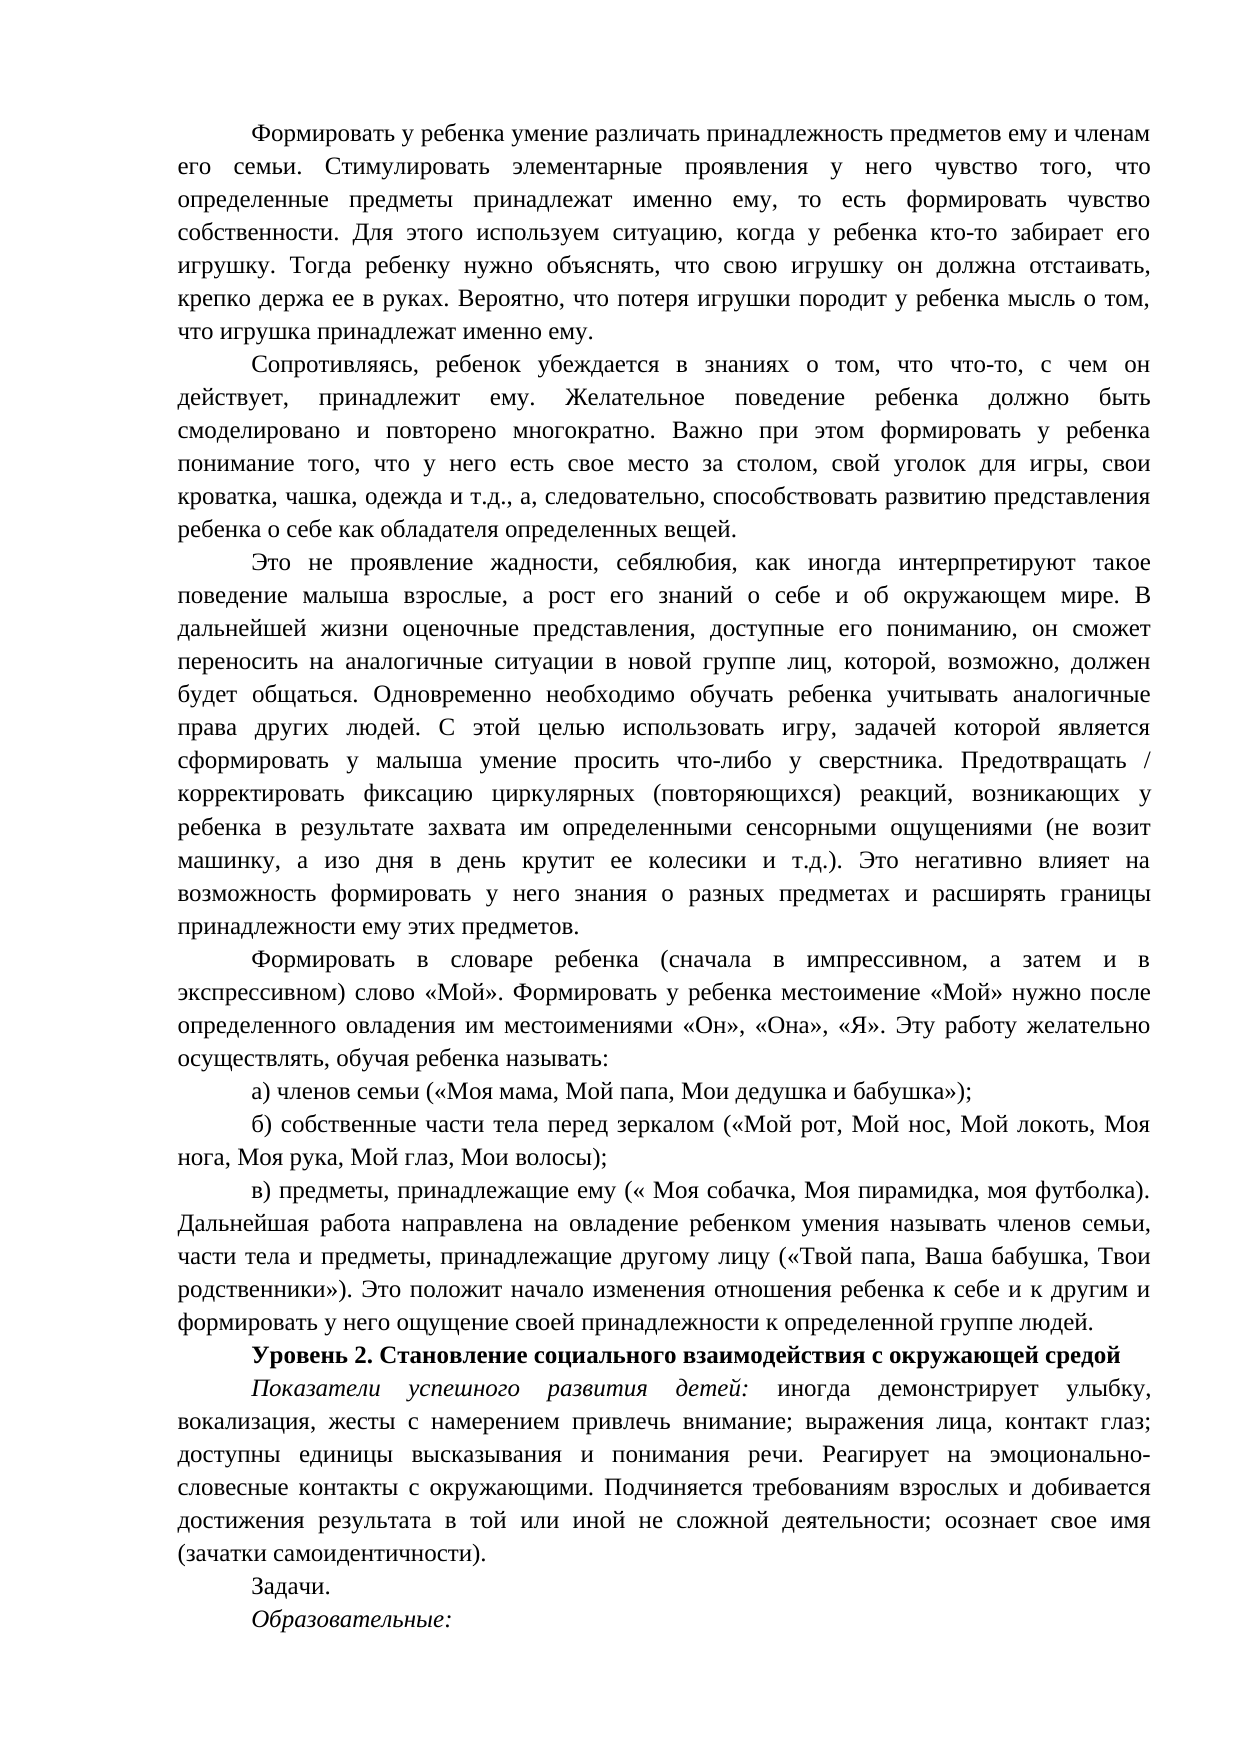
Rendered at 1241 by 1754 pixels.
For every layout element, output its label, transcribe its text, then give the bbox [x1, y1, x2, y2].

text Сопротивляясь, ребенок убеждается в знаниях о том, что что-то, с чем он действует, принадлежит ему. Желательное поведение ребенка должно быть смоделировано и повторено многократно. Важно при этом формировать у ребенка понимание того, что у него есть свое место за столом, свой уголок для игры, свои кроватка, чашка, одежда и т.д., а, следовательно, способствовать развитию представления ребенка о себе как обладателя определенных вещей. [177, 349, 1152, 543]
text Формировать у ребенка умение различать принадлежность предметов ему и членам его семьи. Стимулировать элементарные проявления у него чувство того, что определенные предметы принадлежат именно ему, то есть формировать чувство собственности. Для этого используем ситуацию, когда у ребенка кто-то забирает его игрушку. Тогда ребенку нужно объяснять, что свою игрушку он должна отстаивать, крепко держа ее в руках. Вероятно, что потеря игрушки породит у ребенка мысль о том, что игрушка принадлежат именно ему. [177, 118, 1152, 345]
text б) собственные части тела перед зеркалом («Мой рот, Мой нос, Мой локоть, Моя нога, Моя рука, Мой глаз, Мои волосы); [177, 1109, 1152, 1171]
text Задачи. [177, 1571, 1152, 1600]
text Образовательные: [177, 1604, 1152, 1633]
text Это не проявление жадности, себялюбия, как иногда интерпретируют такое поведение малыша взрослые, а рост его знаний о себе и об окружающем мире. В дальнейшей жизни оценочные представления, доступные его пониманию, он сможет переносить на аналогичные ситуации в новой группе лиц, которой, возможно, должен будет общаться. Одновременно необходимо обучать ребенка учитывать аналогичные права других людей. С этой целью использовать игру, задачей которой является сформировать у малыша умение просить что-либо у сверстника. Предотвращать / корректировать фиксацию циркулярных (повторяющихся) реакций, возникающих у ребенка в результате захвата им определенными сенсорными ощущениями (не возит машинку, а изо дня в день крутит ее колесики и т.д.). Это негативно влияет на возможность формировать у него знания о разных предметах и расширять границы принадлежности ему этих предметов. [177, 547, 1152, 940]
text Показатели успешного развития детей: иногда демонстрирует улыбку, вокализация, жесты с намерением привлечь внимание; выражения лица, контакт глаз; доступны единицы высказывания и понимания речи. Реагирует на эмоционально-словесные контакты с окружающими. Подчиняется требованиям взрослых и добивается достижения результата в той или иной не сложной деятельности; осознает свое имя (зачатки самоидентичности). [177, 1373, 1152, 1567]
text Формировать в словаре ребенка (сначала в импрессивном, а затем и в экспрессивном) слово «Мой». Формировать у ребенка местоимение «Мой» нужно после определенного овладения им местоимениями «Он», «Она», «Я». Эту работу желательно осуществлять, обучая ребенка называть: [177, 944, 1152, 1072]
text в) предметы, принадлежащие ему (« Моя собачка, Моя пирамидка, моя футболка). Дальнейшая работа направлена на овладение ребенком умения называть членов семьи, части тела и предметы, принадлежащие другому лицу («Твой папа, Ваша бабушка, Твои родственники»). Это положит начало изменения отношения ребенка к себе и к другим и формировать у него ощущение своей принадлежности к определенной группе людей. [177, 1175, 1152, 1336]
text Уровень 2. Становление социального взаимодействия с окружающей средой [177, 1340, 1152, 1369]
text а) членов семьи («Моя мама, Мой папа, Мои дедушка и бабушка»); [177, 1076, 1152, 1105]
